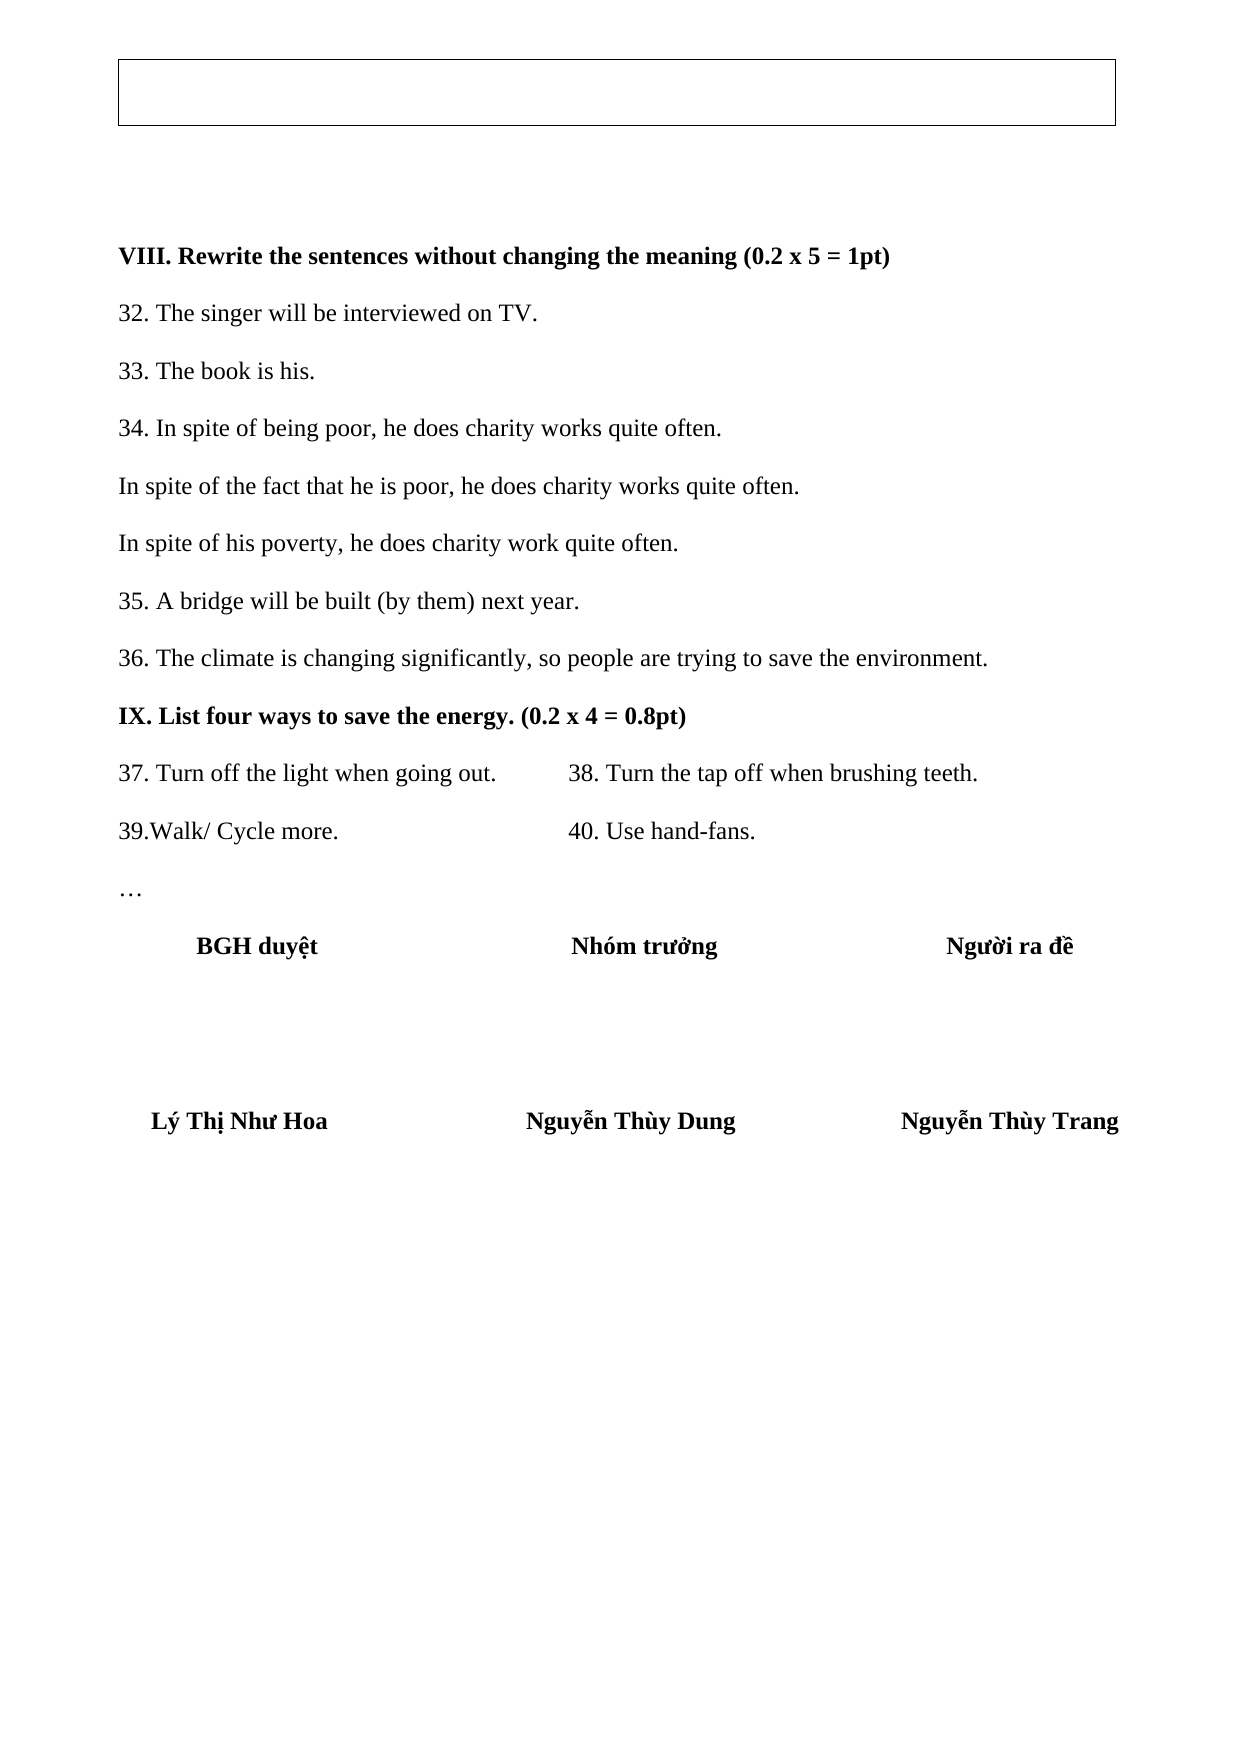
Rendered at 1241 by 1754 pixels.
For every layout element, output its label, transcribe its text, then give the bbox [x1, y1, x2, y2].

text 37. Turn off the light when going out. 38. Turn the tap off when brushing teeth. [118, 758, 1152, 787]
text In spite of his poverty, he does charity work quite often. [118, 528, 1152, 557]
text VIII. Rewrite the sentences without changing the meaning (0.2 x 5 = 1pt) [118, 241, 1152, 269]
text 35. A bridge will be built (by them) next year. [118, 586, 1152, 614]
text 36. The climate is changing significantly, so people are trying to save the environment. [118, 643, 1152, 672]
text IX. List four ways to save the energy. (0.2 x 4 = 0.8pt) [118, 701, 1152, 729]
text 32. The singer will be interviewed on TV. [118, 298, 1152, 327]
text BGH duyệt Nhóm trưởng Người ra đề [118, 931, 1152, 959]
text In spite of the fact that he is poor, he does charity works quite often. [118, 471, 1152, 499]
text … [118, 873, 1152, 902]
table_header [119, 60, 1115, 125]
text 39.Walk/ Cycle more. 40. Use hand-fans. [118, 816, 1152, 844]
text Lý Thị Như Hoa Nguyễn Thùy Dung Nguyễn Thùy Trang [118, 1106, 1152, 1135]
text 34. In spite of being poor, he does charity works quite often. [118, 413, 1152, 442]
text 33. The book is his. [118, 356, 1152, 384]
